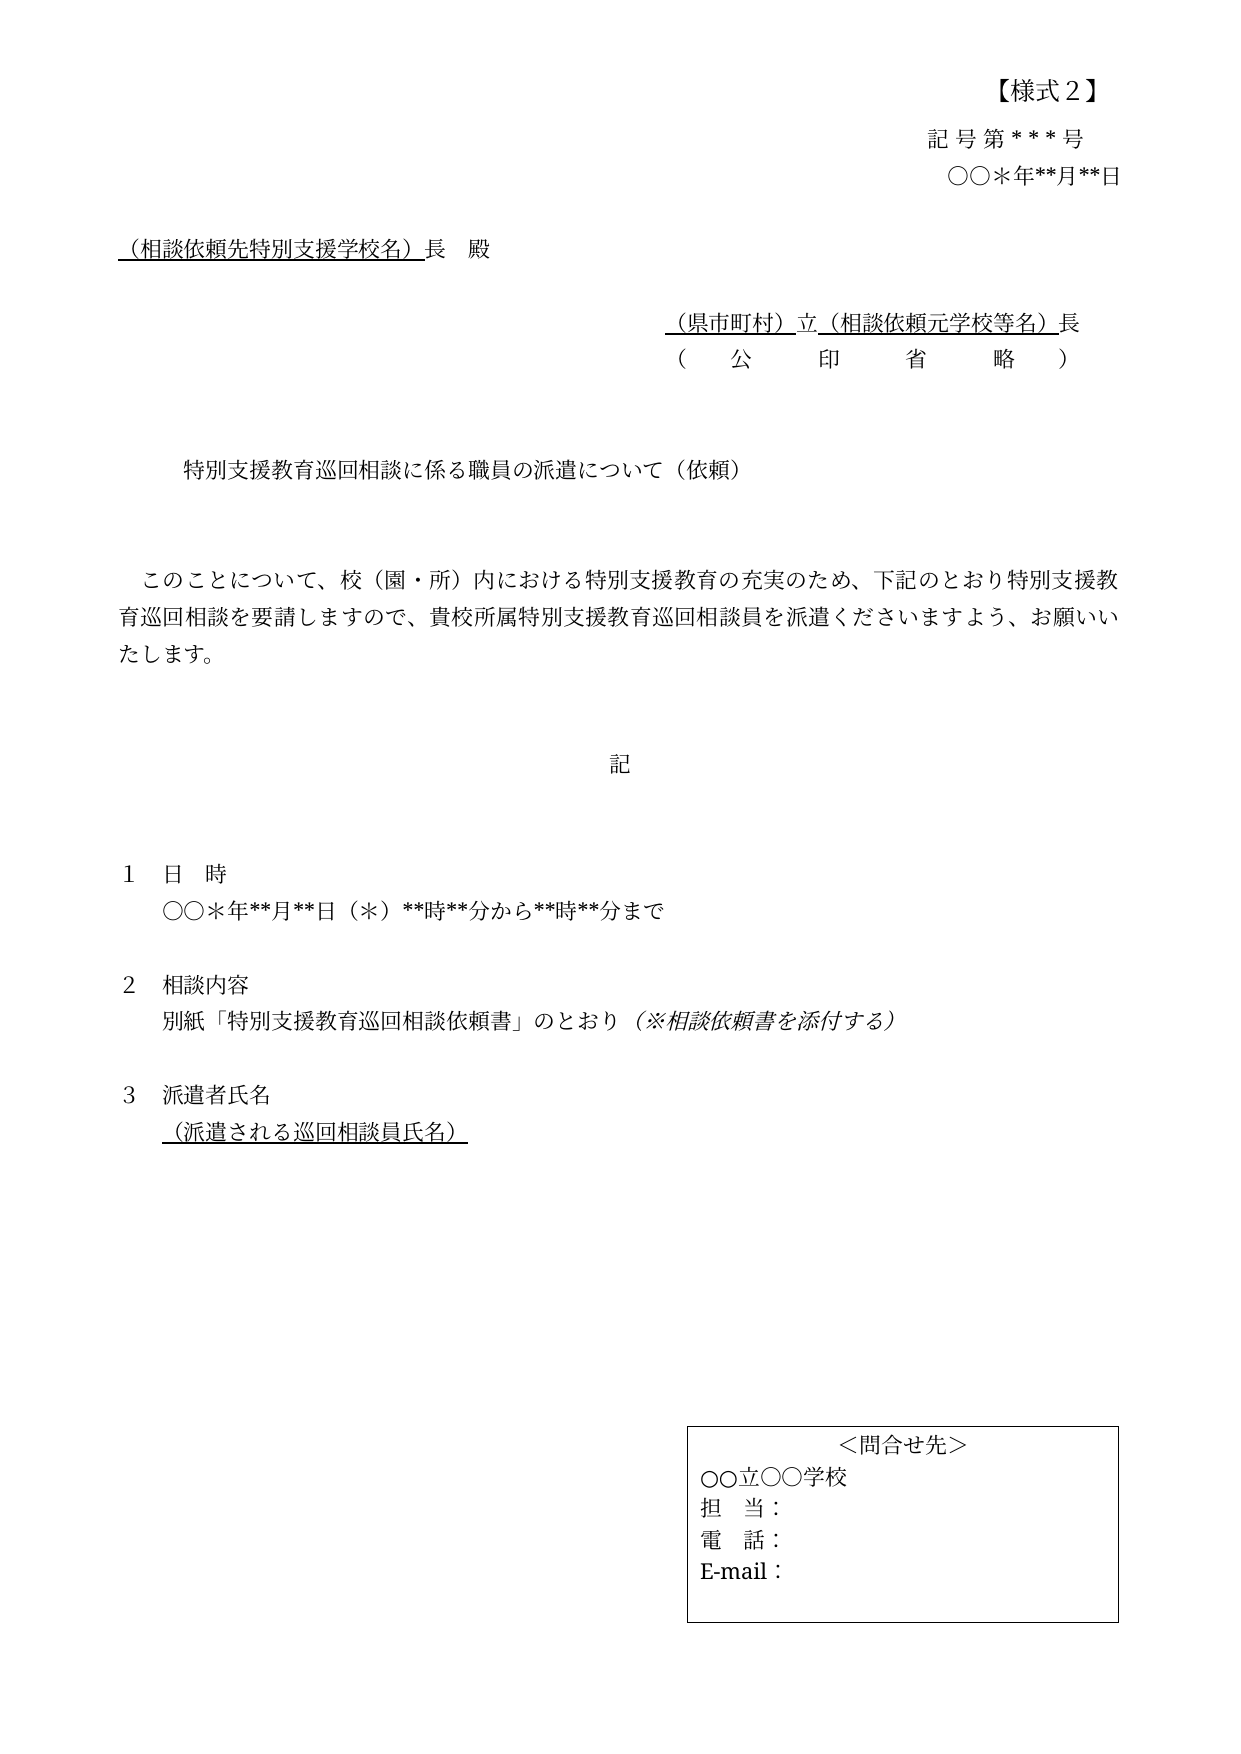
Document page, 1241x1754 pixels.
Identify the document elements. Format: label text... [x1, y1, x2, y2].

text このことについて、校（園・所）内における特別支援教育の充実のため、下記のとおり特別支援教育巡回相談を要請しますので、貴校所属特別支援教育巡回相談員を派遣くださいますよう、お願いいたします。 [118, 561, 1122, 671]
text 記 [118, 744, 1122, 781]
text 記号第***号 [118, 119, 1122, 156]
text ○○＊年**月**日（＊）**時**分から**時**分まで [118, 892, 1122, 928]
text ３ 派遣者氏名 [118, 1076, 1122, 1112]
text ２ 相談内容 [118, 965, 1122, 1002]
text 特別支援教育巡回相談に係る職員の派遣について（依頼） [118, 450, 1122, 487]
text １ 日 時 [118, 855, 1122, 892]
text （相談依頼先特別支援学校名）長 殿 [118, 230, 1122, 267]
text 別紙「特別支援教育巡回相談依頼書」のとおり（※相談依頼書を添付する） [118, 1002, 1122, 1039]
text （派遣される巡回相談員氏名） [118, 1112, 1122, 1149]
text ○○＊年**月**日 [118, 156, 1122, 193]
text （県市町村）立（相談依頼元学校等名）長 [118, 303, 1122, 340]
text （ 公 印 省 略 ） [118, 340, 1122, 377]
